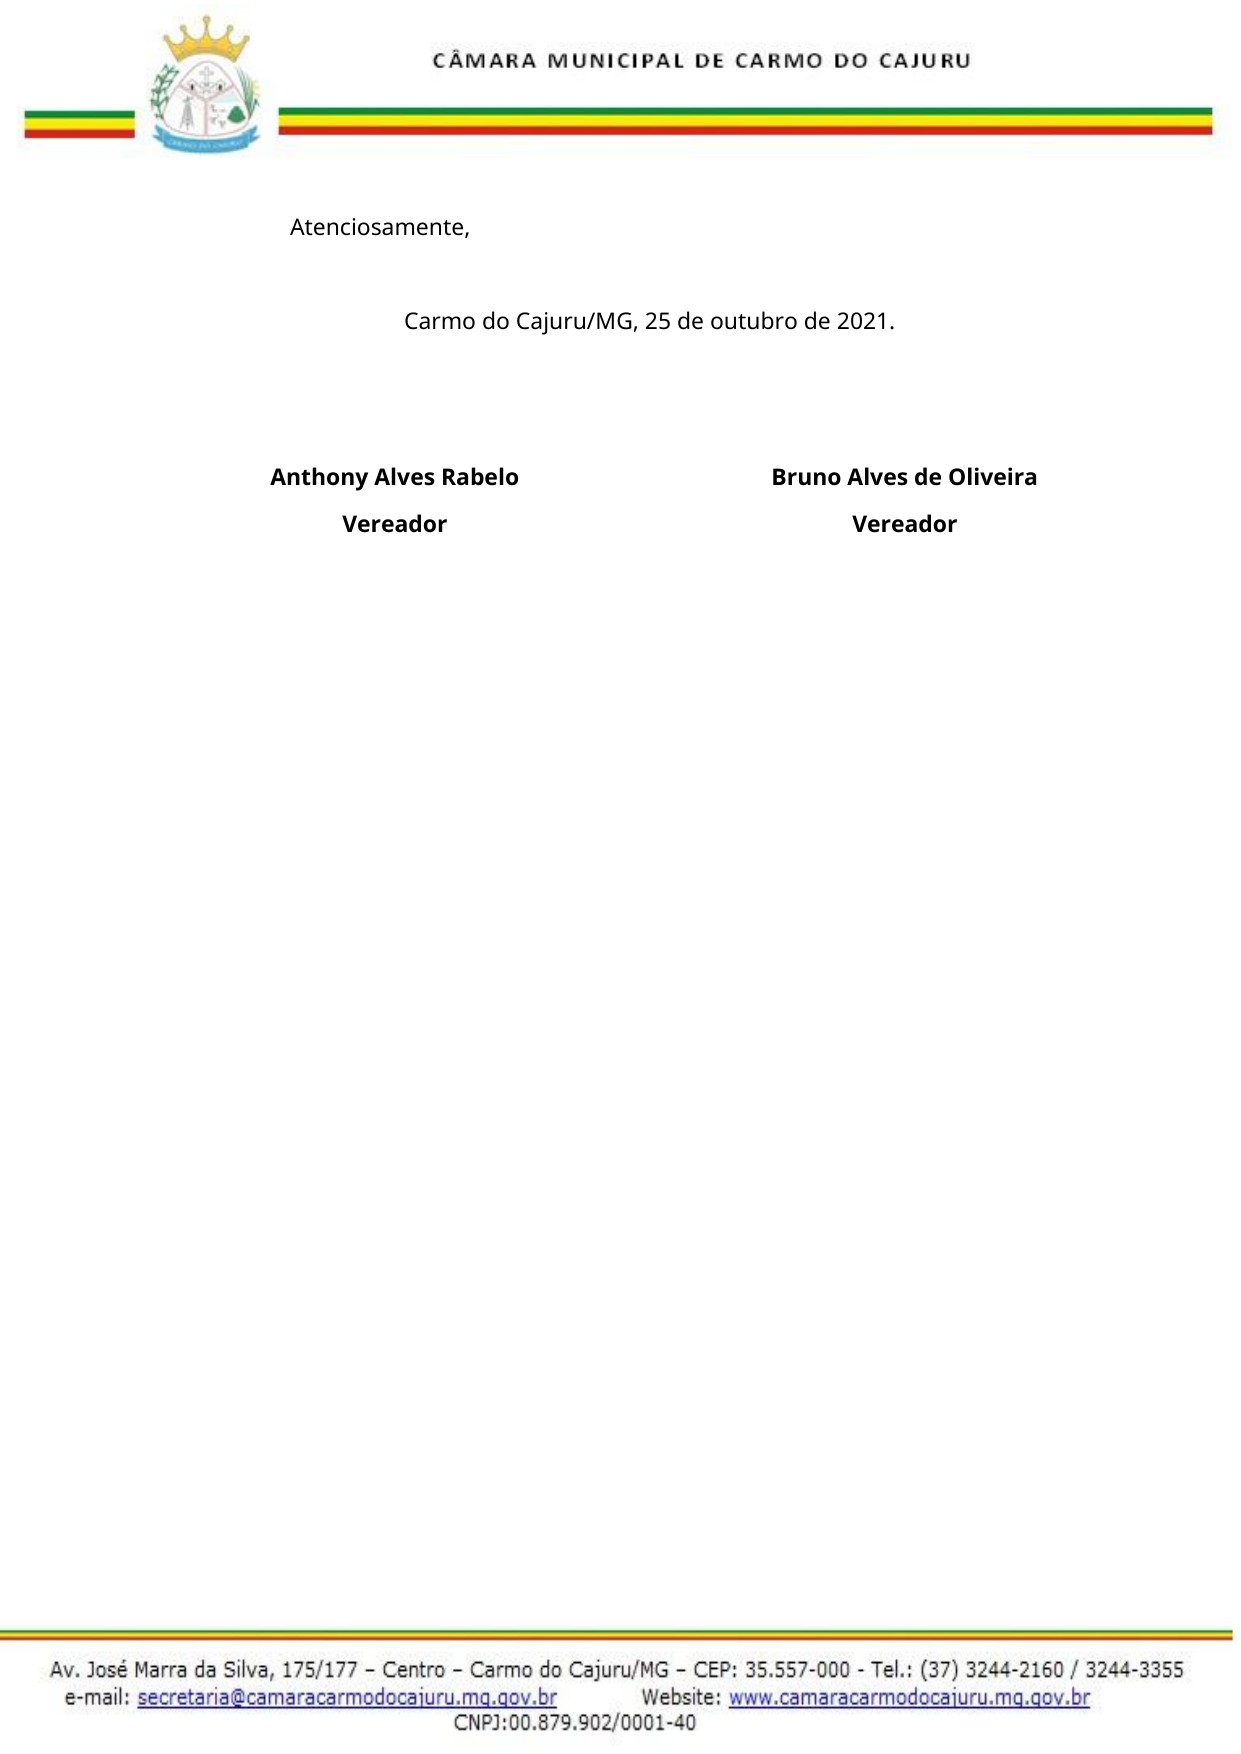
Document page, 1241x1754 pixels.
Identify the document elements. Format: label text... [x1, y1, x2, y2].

text Carmo do Cajuru/MG, 25 de outubro de 2021. [177, 305, 1122, 336]
picture [17, 4, 1232, 180]
picture [0, 1621, 1233, 1754]
text Vereador [177, 508, 612, 539]
text Bruno Alves de Oliveira [687, 461, 1122, 492]
text Vereador [687, 508, 1122, 539]
text Atenciosamente, [177, 211, 1122, 242]
text Anthony Alves Rabelo [177, 461, 612, 492]
